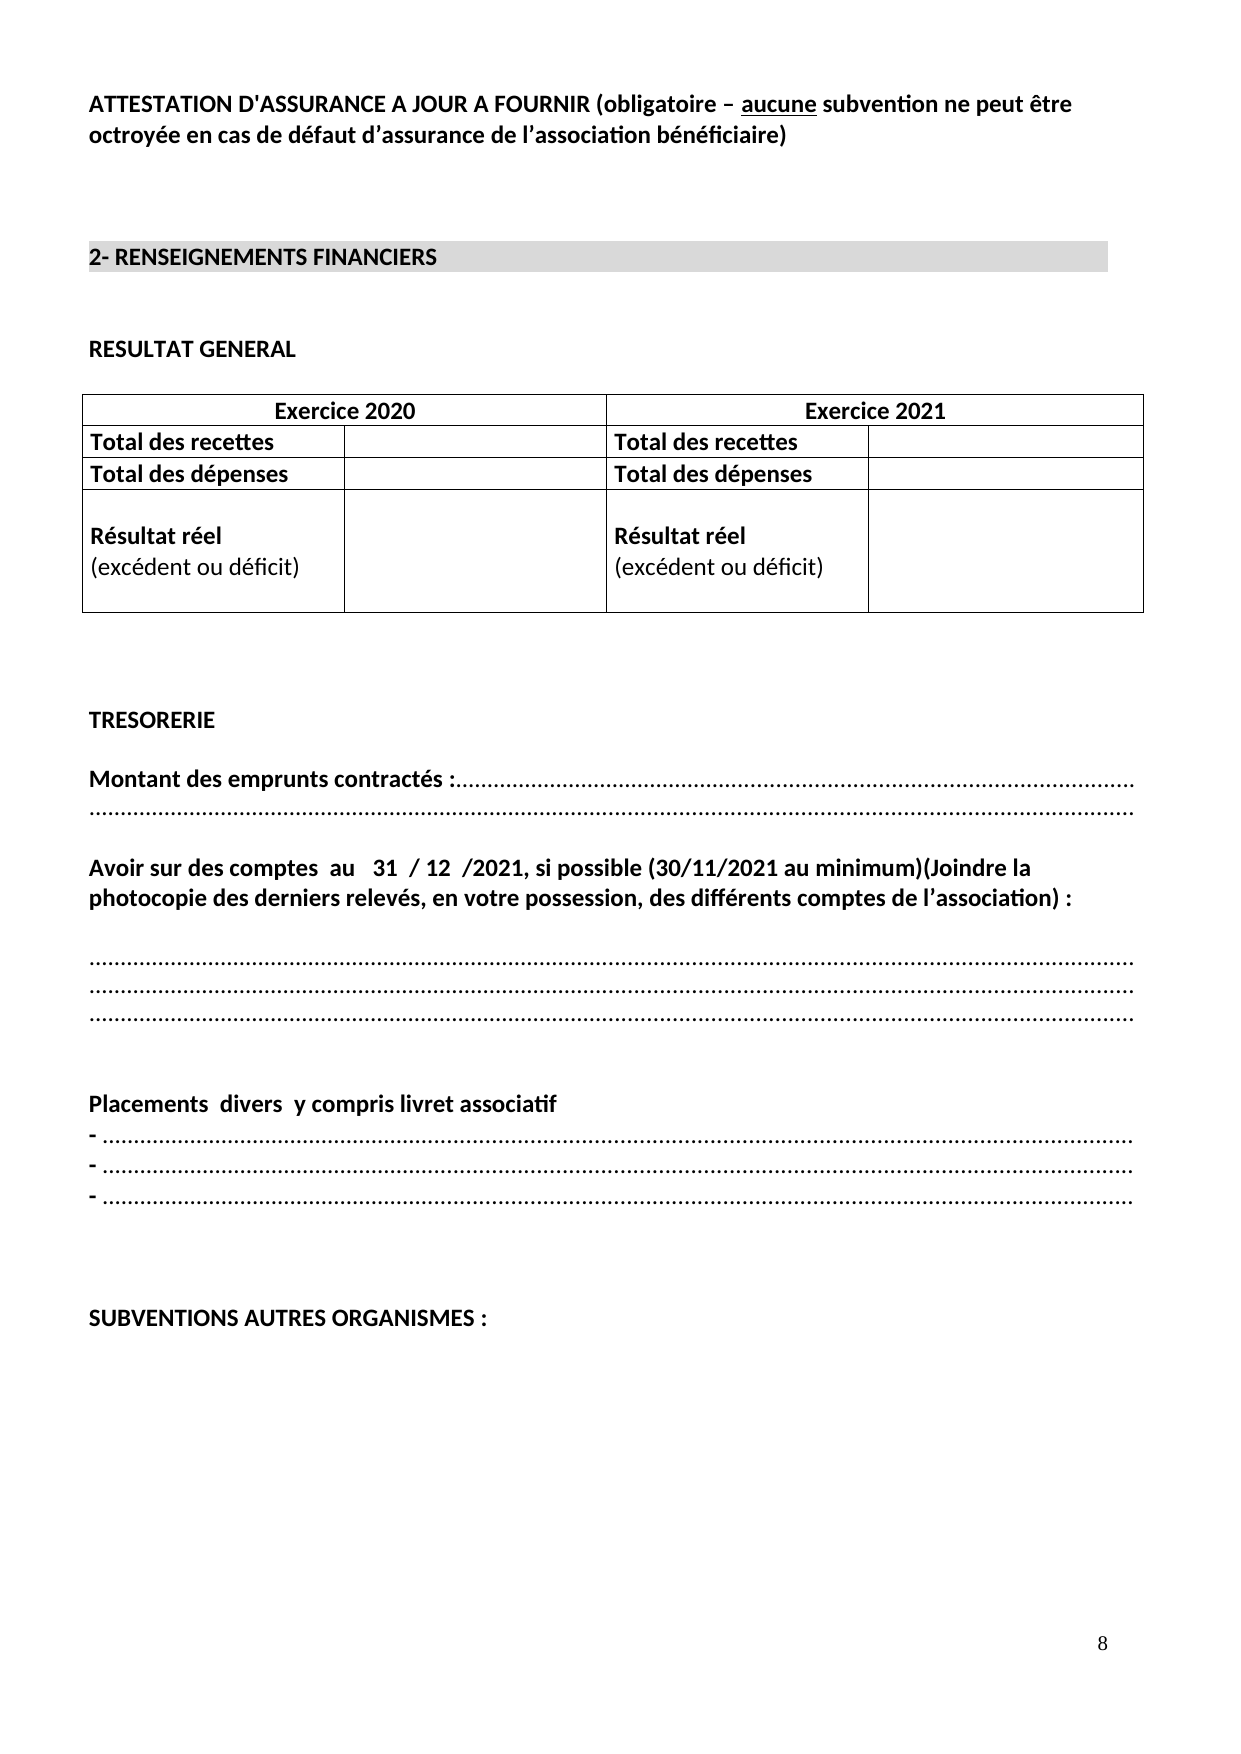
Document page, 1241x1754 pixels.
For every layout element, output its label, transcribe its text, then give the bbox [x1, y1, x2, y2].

text - [89, 1180, 1108, 1211]
table_cell Total des dépenses [607, 458, 868, 488]
text 2- RENSEIGNEMENTS FINANCIERS [89, 241, 1108, 272]
table_cell [869, 458, 1143, 488]
table_cell Résultat réel (excédent ou déficit) [83, 490, 344, 612]
table_cell [869, 490, 1143, 612]
table_cell [869, 426, 1143, 457]
subtitle TRESORERIE [89, 704, 1108, 735]
text - [89, 1119, 1108, 1149]
text Avoir sur des comptes au 31 / 12 /2021, si possible (30/11/2021 au minimum)(Joindre la photocopie des derniers relevés, en votre possession, des différents comptes de l’association) : [89, 852, 1108, 913]
text ATTESTATION D'ASSURANCE A JOUR A FOURNIR (obligatoire – aucune subvention ne peut être octroyée en cas de défaut d’assurance de l’association bénéficiaire) [89, 89, 1108, 150]
subtitle RESULTAT GENERAL [89, 333, 1108, 363]
table_header Exercice 2020 [83, 395, 606, 425]
text SUBVENTIONS AUTRES ORGANISMES : [89, 1302, 1108, 1333]
table_cell [345, 458, 606, 488]
table_cell Total des recettes [83, 426, 344, 457]
table_cell Résultat réel (excédent ou déficit) [607, 490, 868, 612]
text Montant des emprunts contractés : [89, 763, 1108, 793]
text - [89, 1149, 1108, 1180]
text Placements divers y compris livret associatif [89, 1088, 1108, 1119]
table_cell [345, 426, 606, 457]
table_cell [345, 490, 606, 612]
table_header Exercice 2021 [607, 395, 1143, 425]
table_cell Total des dépenses [83, 458, 344, 488]
table_cell Total des recettes [607, 426, 868, 457]
